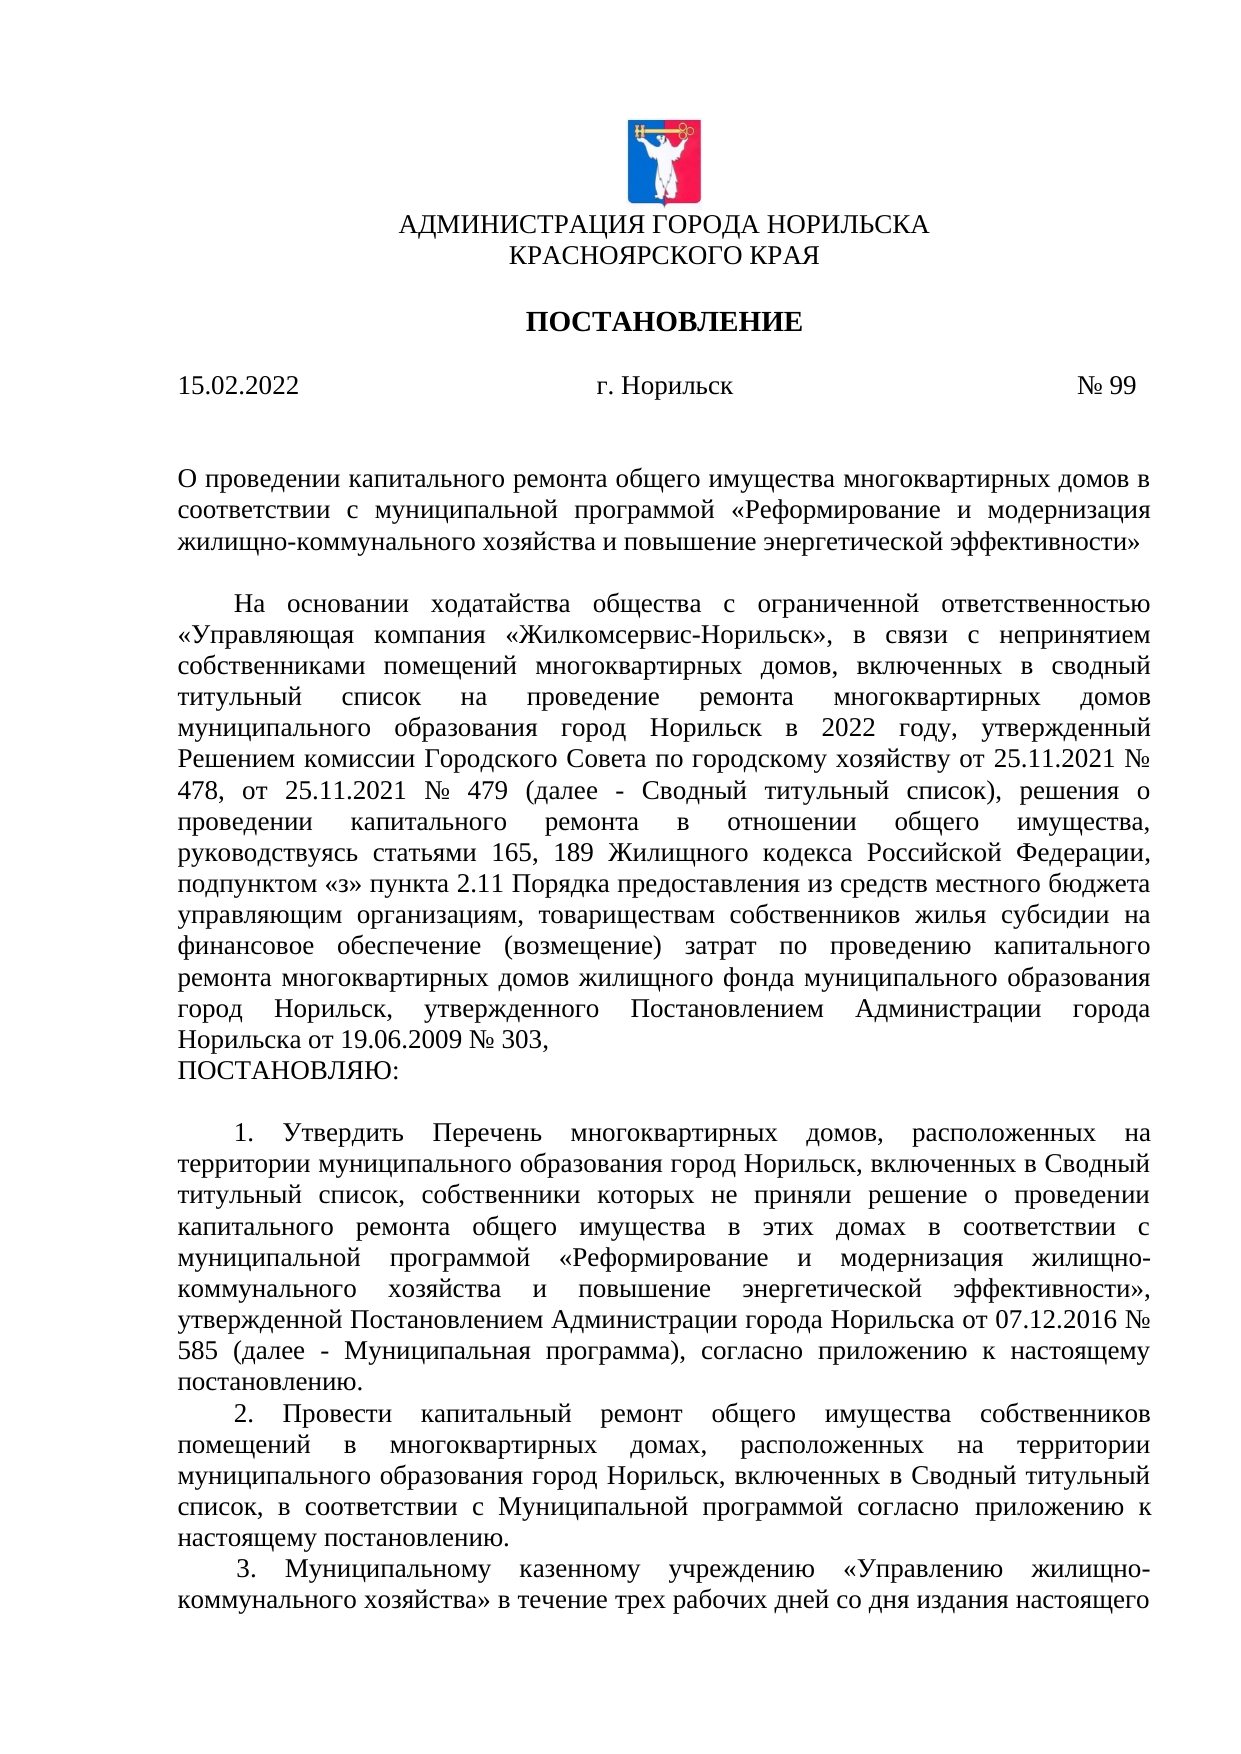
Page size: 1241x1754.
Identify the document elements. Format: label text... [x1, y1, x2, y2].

text 15.02.2022 г. Норильск № 99 [177, 369, 1152, 400]
text ПОСТАНОВЛЕНИЕ [177, 304, 1152, 338]
picture [626, 118, 703, 210]
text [177, 1552, 1152, 1615]
text На основании ходатайства общества с ограниченной ответственностью «Управляющая компания «Жилкомсервис-Норильск», в связи с непринятием собственниками помещений многоквартирных домов, включенных в сводный титульный список на проведение ремонта многоквартирных домов муниципального образования город Норильск в 2022 году, утвержденный Решением комиссии Городского Совета по городскому хозяйству от 25.11.2021 № 478, от 25.11.2021 № 479 (далее - Сводный титульный список), решения о проведении капитального ремонта в отношении общего имущества, руководствуясь статьями 165, 189 Жилищного кодекса Российской Федерации, подпунктом «з» пункта 2.11 Порядка предоставления из средств местного бюджета управляющим организациям, товариществам собственников жилья субсидии на финансовое обеспечение (возмещение) затрат по проведению капитального ремонта многоквартирных домов жилищного фонда муниципального образования город Норильск, утвержденного Постановлением Администрации города Норильска от 19.06.2009 № 303, [177, 587, 1152, 1054]
text КРАСНОЯРСКОГО КРАЯ [177, 239, 1152, 271]
text 2. Провести капитальный ремонт общего имущества собственников помещений в многоквартирных домах, расположенных на территории муниципального образования город Норильск, включенных в Сводный титульный список, в соответствии с Муниципальной программой согласно приложению к настоящему постановлению. [177, 1397, 1152, 1552]
text О проведении капитального ремонта общего имущества многоквартирных домов в соответствии с муниципальной программой «Реформирование и модернизация жилищно-коммунального хозяйства и повышение энергетической эффективности» [177, 462, 1152, 556]
text 1. Утвердить Перечень многоквартирных домов, расположенных на территории муниципального образования город Норильск, включенных в Сводный титульный список, собственники которых не приняли решение о проведении капитального ремонта общего имущества в этих домах в соответствии с муниципальной программой «Реформирование и модернизация жилищно-коммунального хозяйства и повышение энергетической эффективности», утвержденной Постановлением Администрации города Норильска от 07.12.2016 № 585 (далее - Муниципальная программа), согласно приложению к настоящему постановлению. [177, 1116, 1152, 1397]
text ПОСТАНОВЛЯЮ: [177, 1054, 1152, 1085]
text АДМИНИСТРАЦИЯ ГОРОДА НОРИЛЬСКА [177, 210, 1152, 239]
